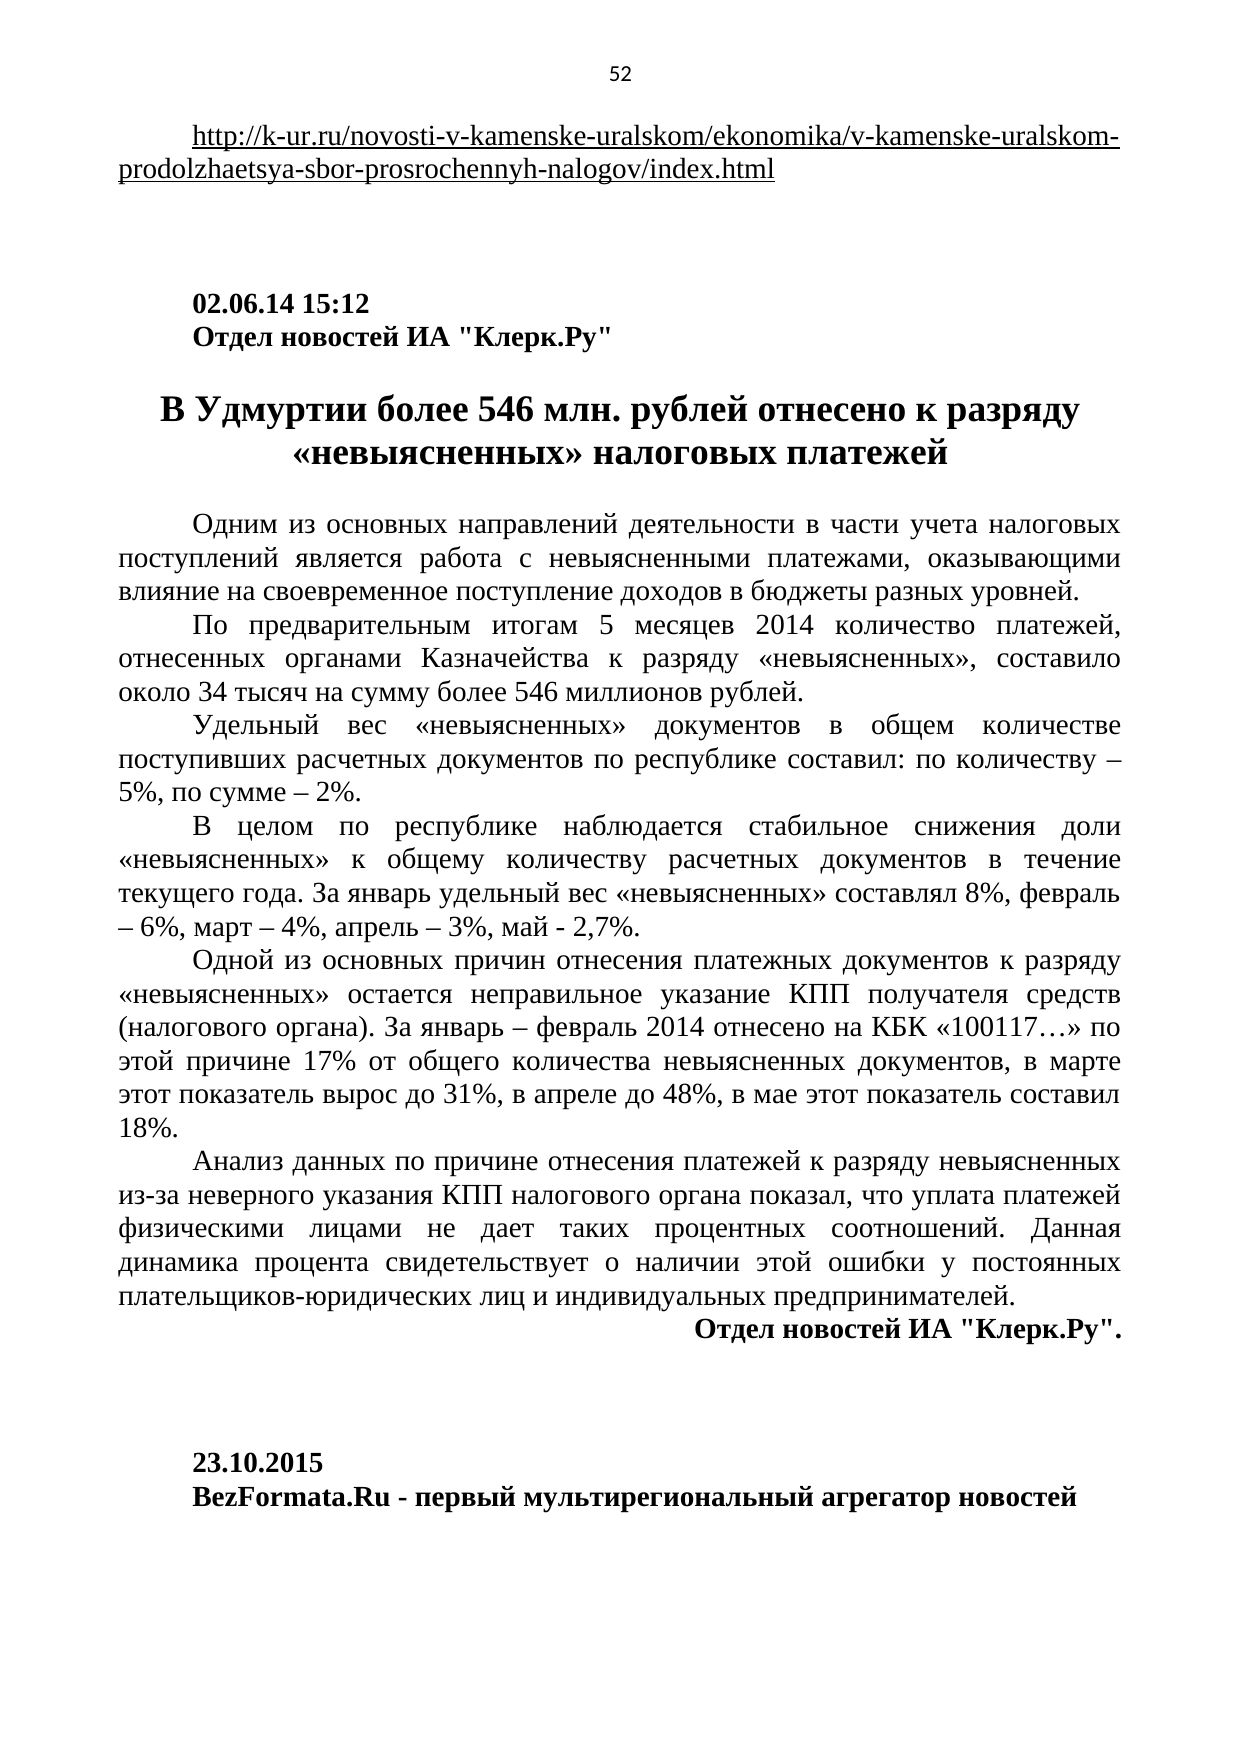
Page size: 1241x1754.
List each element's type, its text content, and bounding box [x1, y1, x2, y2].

text Отдел новостей ИА "Клерк.Ру". [118, 1311, 1122, 1345]
text Одним из основных направлений деятельности в части учета налоговых поступлений является работа с невыясненными платежами, оказывающими влияние на своевременное поступление доходов в бюджеты разных уровней. [118, 506, 1122, 607]
subtitle 23.10.2015 [118, 1445, 1122, 1479]
text Одной из основных причин отнесения платежных документов к разряду «невыясненных» остается неправильное указание КПП получателя средств (налогового органа). За январь – февраль 2014 отнесено на КБК «100117…» по этой причине 17% от общего количества невыясненных документов, в марте этот показатель вырос до 31%, в апреле до 48%, в мае этот показатель составил 18%. [118, 942, 1122, 1143]
subtitle BezFormata.Ru - первый мультирегиональный агрегатор новостей [118, 1479, 1122, 1512]
subtitle В Удмуртии более 546 млн. рублей отнесено к разряду «невыясненных» налоговых платежей [118, 386, 1122, 473]
text 02.06.14 15:12 [118, 286, 1122, 319]
text http://k-ur.ru/novosti-v-kamenske-uralskom/ekonomika/v-kamenske-uralskom-prodolzhaetsya-sbor-prosrochennyh-nalogov/index.html [118, 118, 1122, 185]
text Анализ данных по причине отнесения платежей к разряду невыясненных из-за неверного указания КПП налогового органа показал, что уплата платежей физическими лицами не дает таких процентных соотношений. Данная динамика процента свидетельствует о наличии этой ошибки у постоянных плательщиков-юридических лиц и индивидуальных предпринимателей. [118, 1143, 1122, 1311]
text В целом по республике наблюдается стабильное снижения доли «невыясненных» к общему количеству расчетных документов в течение текущего года. За январь удельный вес «невыясненных» составлял 8%, февраль – 6%, март – 4%, апрель – 3%, май - 2,7%. [118, 808, 1122, 942]
text Отдел новостей ИА "Клерк.Ру" [118, 319, 1122, 353]
text Удельный вес «невыясненных» документов в общем количестве поступивших расчетных документов по республике составил: по количеству – 5%, по сумме – 2%. [118, 707, 1122, 808]
text По предварительным итогам 5 месяцев 2014 количество платежей, отнесенных органами Казначейства к разряду «невыясненных», составило около 34 тысяч на сумму более 546 миллионов рублей. [118, 607, 1122, 707]
